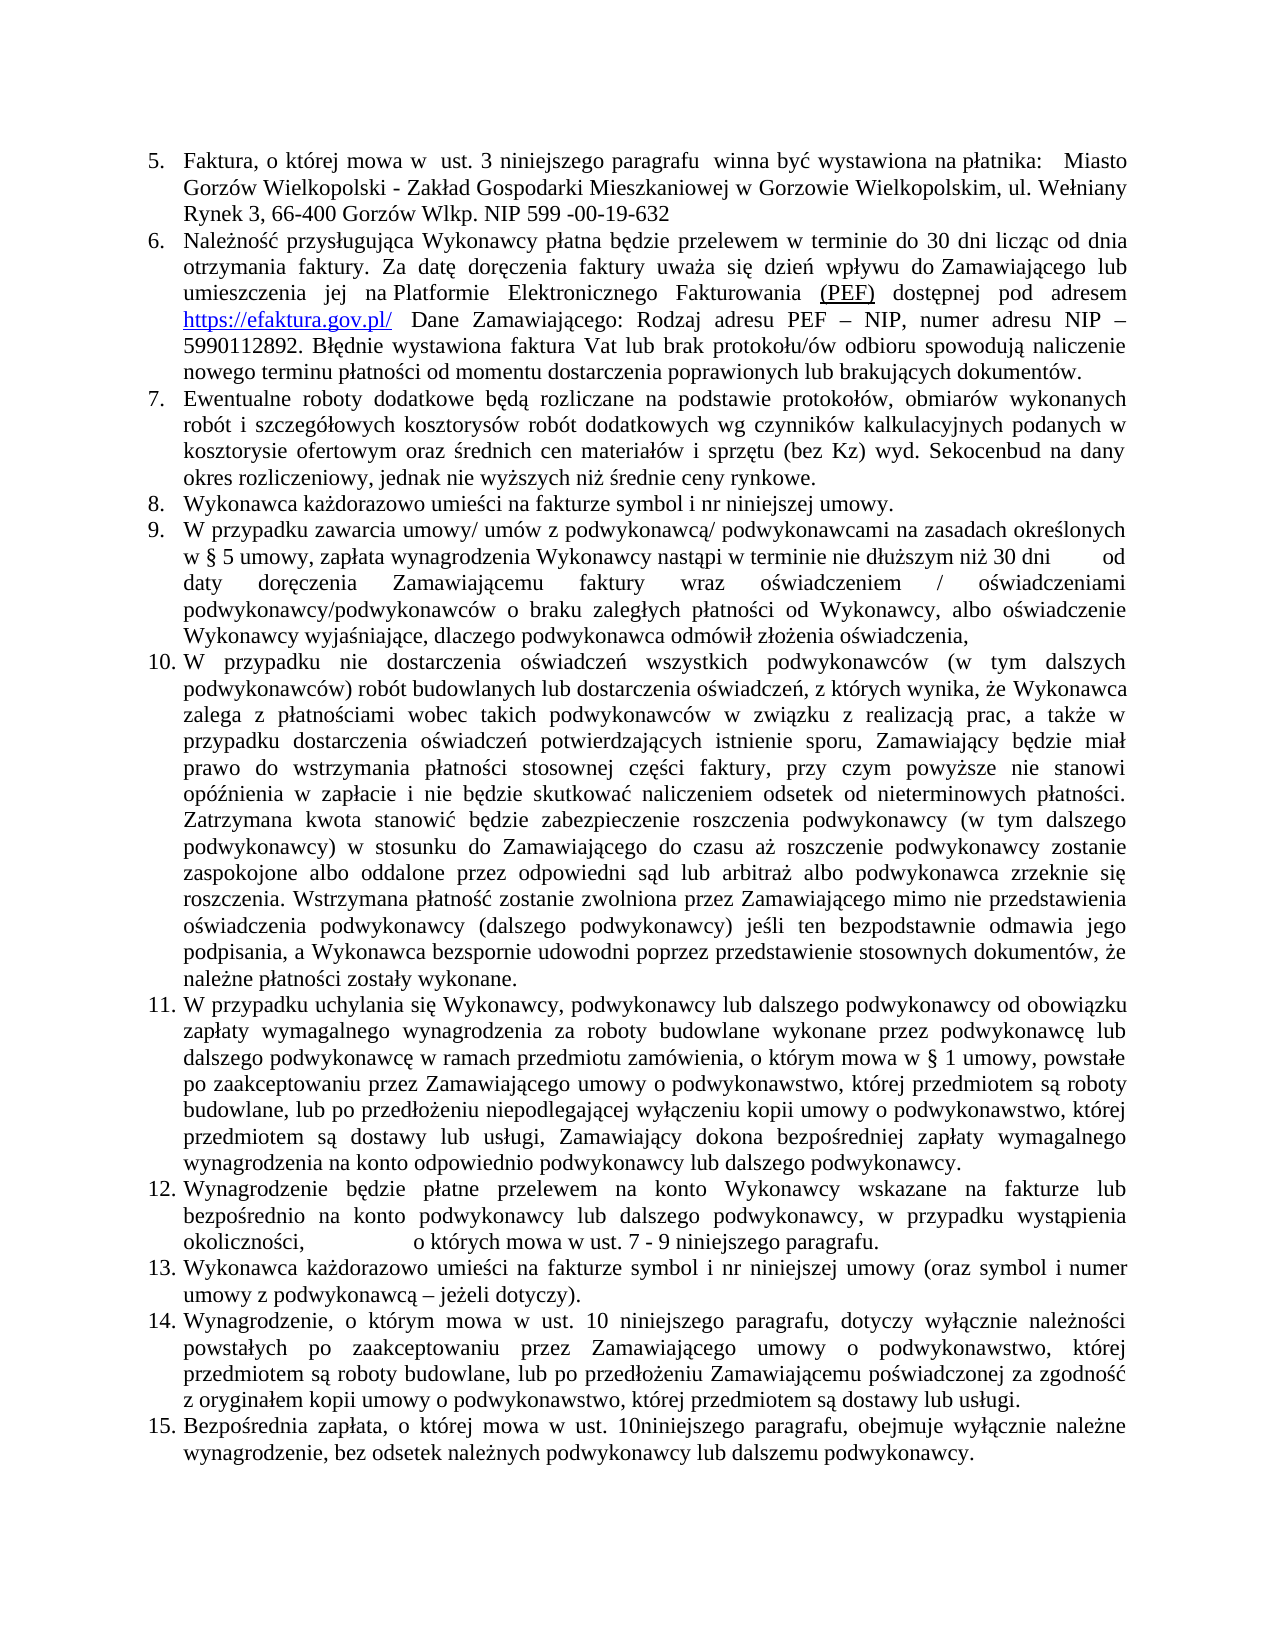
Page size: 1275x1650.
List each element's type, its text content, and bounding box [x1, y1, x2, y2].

list W przypadku zawarcia umowy/ umów z podwykonawcą/ podwykonawcami na zasadach określonych w § 5 umowy, zapłata wynagrodzenia Wykonawcy nastąpi w terminie nie dłuższym niż 30 dni od daty doręczenia Zamawiającemu faktury wraz oświadczeniem / oświadczeniami podwykonawcy/podwykonawców o braku zaległych płatności od Wykonawcy, albo oświadczenie Wykonawcy wyjaśniające, dlaczego podwykonawca odmówił złożenia oświadczenia, [148, 517, 1127, 648]
list Wynagrodzenie będzie płatne przelewem na konto Wykonawcy wskazane na fakturze lub bezpośrednio na konto podwykonawcy lub dalszego podwykonawcy, w przypadku wystąpienia okoliczności, o których mowa w ust. 7 - 9 niniejszego paragrafu. [148, 1175, 1127, 1254]
list Wykonawca każdorazowo umieści na fakturze symbol i nr niniejszej umowy (oraz symbol i numer umowy z podwykonawcą – jeżeli dotyczy). [148, 1254, 1127, 1307]
list Wykonawca każdorazowo umieści na fakturze symbol i nr niniejszej umowy. [148, 490, 1127, 517]
list Bezpośrednia zapłata, o której mowa w ust. 10niniejszego paragrafu, obejmuje wyłącznie należne wynagrodzenie, bez odsetek należnych podwykonawcy lub dalszemu podwykonawcy. [148, 1413, 1127, 1465]
list W przypadku nie dostarczenia oświadczeń wszystkich podwykonawców (w tym dalszych podwykonawców) robót budowlanych lub dostarczenia oświadczeń, z których wynika, że Wykonawca zalega z płatnościami wobec takich podwykonawców w związku z realizacją prac, a także w przypadku dostarczenia oświadczeń potwierdzających istnienie sporu, Zamawiający będzie miał prawo do wstrzymania płatności stosownej części faktury, przy czym powyższe nie stanowi opóźnienia w zapłacie i nie będzie skutkować naliczeniem odsetek od nieterminowych płatności. Zatrzymana kwota stanowić będzie zabezpieczenie roszczenia podwykonawcy (w tym dalszego podwykonawcy) w stosunku do Zamawiającego do czasu aż roszczenie podwykonawcy zostanie zaspokojone albo oddalone przez odpowiedni sąd lub arbitraż albo podwykonawca zrzeknie się roszczenia. Wstrzymana płatność zostanie zwolniona przez Zamawiającego mimo nie przedstawienia oświadczenia podwykonawcy (dalszego podwykonawcy) jeśli ten bezpodstawnie odmawia jego podpisania, a Wykonawca bezspornie udowodni poprzez przedstawienie stosownych dokumentów, że należne płatności zostały wykonane. [148, 648, 1127, 991]
list Należność przysługująca Wykonawcy płatna będzie przelewem w terminie do 30 dni licząc od dnia otrzymania faktury. Za datę doręczenia faktury uważa się dzień wpływu do Zamawiającego lub umieszczenia jej na Platformie Elektronicznego Fakturowania (PEF) dostępnej pod adresem https://efaktura.gov.pl/ Dane Zamawiającego: Rodzaj adresu PEF – NIP, numer adresu NIP – 5990112892. Błędnie wystawiona faktura Vat lub brak protokołu/ów odbioru spowodują naliczenie nowego terminu płatności od momentu dostarczenia poprawionych lub brakujących dokumentów. [148, 227, 1127, 385]
list Wynagrodzenie, o którym mowa w ust. 10 niniejszego paragrafu, dotyczy wyłącznie należności powstałych po zaakceptowaniu przez Zamawiającego umowy o podwykonawstwo, której przedmiotem są roboty budowlane, lub po przedłożeniu Zamawiającemu poświadczonej za zgodność z oryginałem kopii umowy o podwykonawstwo, której przedmiotem są dostawy lub usługi. [148, 1307, 1127, 1413]
list Faktura, o której mowa w ust. 3 niniejszego paragrafu winna być wystawiona na płatnika: Miasto Gorzów Wielkopolski - Zakład Gospodarki Mieszkaniowej w Gorzowie Wielkopolskim, ul. Wełniany Rynek 3, 66-400 Gorzów Wlkp. NIP 599 -00-19-632 [148, 148, 1127, 227]
list Ewentualne roboty dodatkowe będą rozliczane na podstawie protokołów, obmiarów wykonanych robót i szczegółowych kosztorysów robót dodatkowych wg czynników kalkulacyjnych podanych w kosztorysie ofertowym oraz średnich cen materiałów i sprzętu (bez Kz) wyd. Sekocenbud na dany okres rozliczeniowy, jednak nie wyższych niż średnie ceny rynkowe. [148, 385, 1127, 490]
list W przypadku uchylania się Wykonawcy, podwykonawcy lub dalszego podwykonawcy od obowiązku zapłaty wymagalnego wynagrodzenia za roboty budowlane wykonane przez podwykonawcę lub dalszego podwykonawcę w ramach przedmiotu zamówienia, o którym mowa w § 1 umowy, powstałe po zaakceptowaniu przez Zamawiającego umowy o podwykonawstwo, której przedmiotem są roboty budowlane, lub po przedłożeniu niepodlegającej wyłączeniu kopii umowy o podwykonawstwo, której przedmiotem są dostawy lub usługi, Zamawiający dokona bezpośredniej zapłaty wymagalnego wynagrodzenia na konto odpowiednio podwykonawcy lub dalszego podwykonawcy. [148, 991, 1127, 1175]
